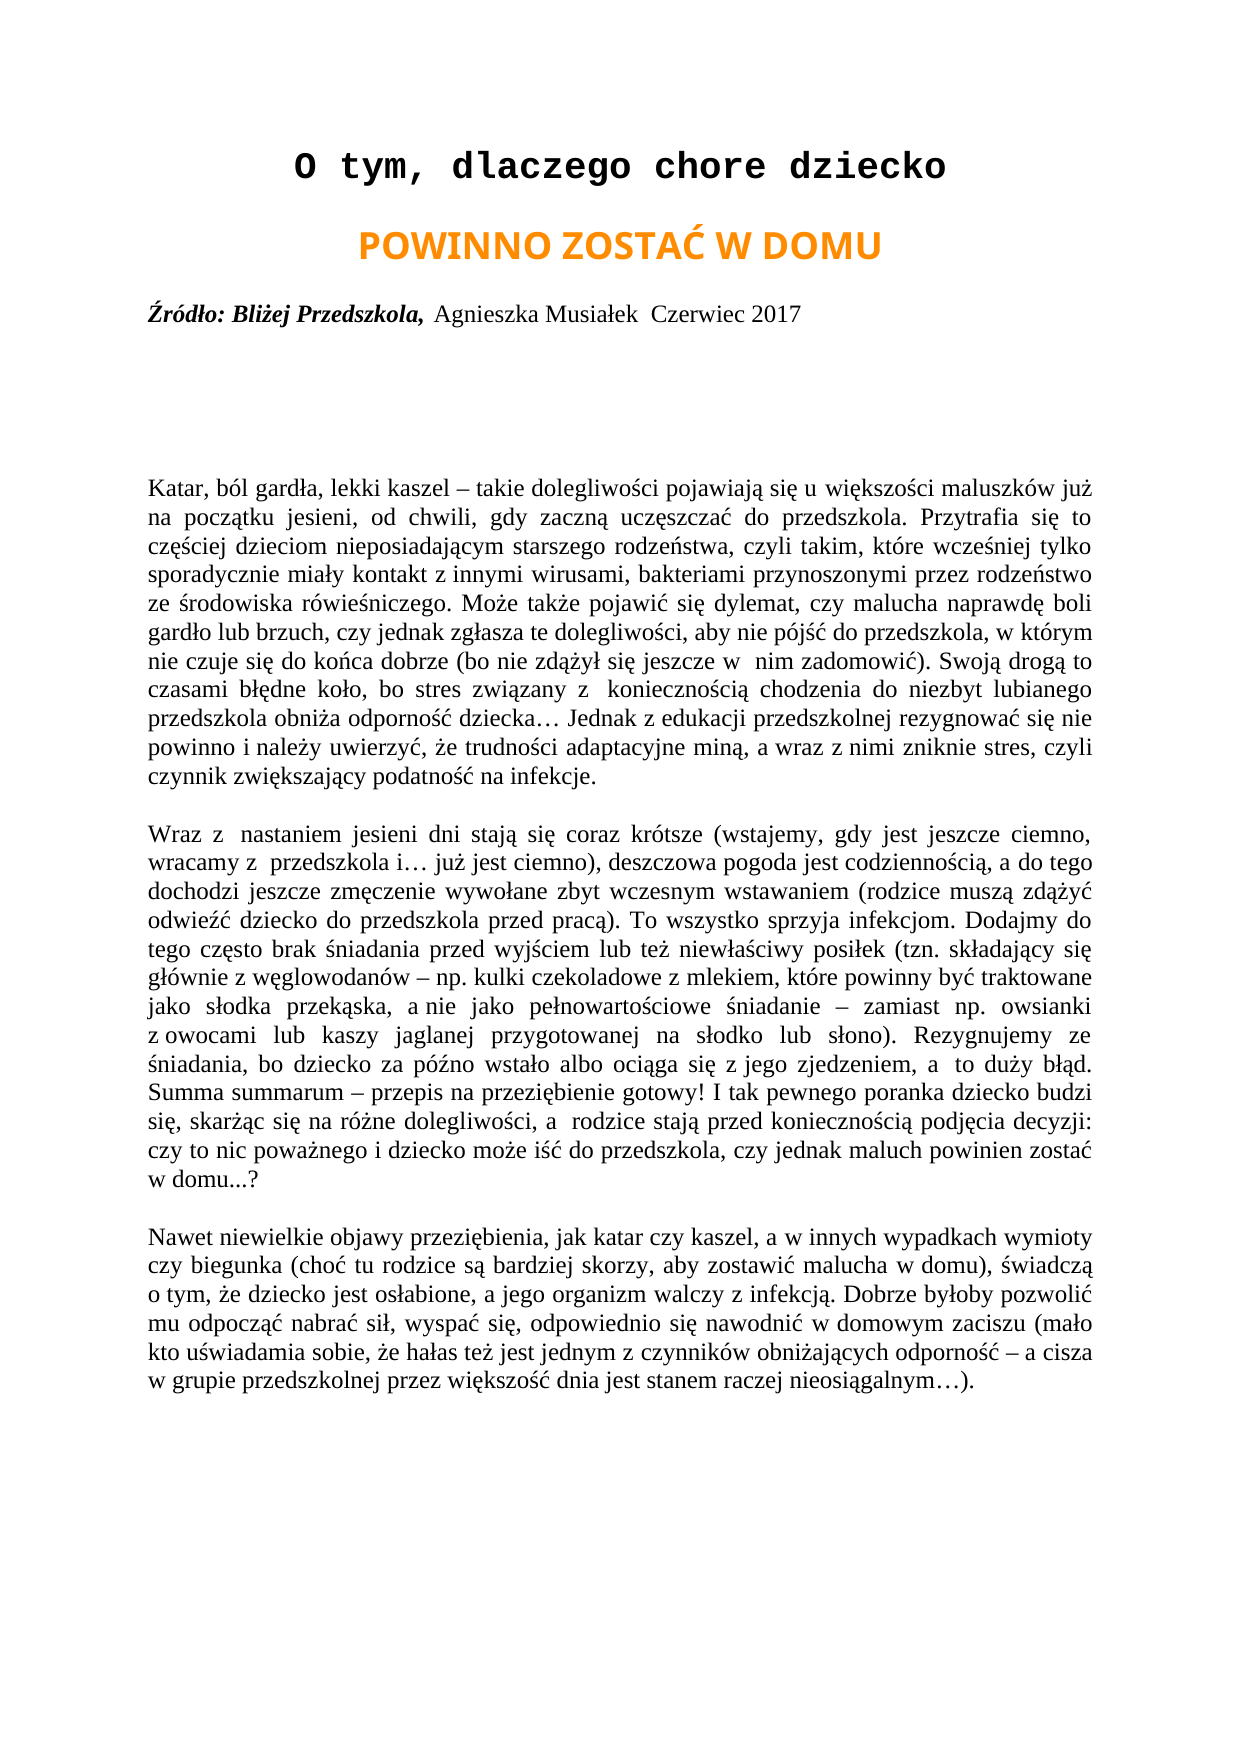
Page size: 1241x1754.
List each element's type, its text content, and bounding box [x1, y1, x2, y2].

text O tym, dlaczego chore dziecko [148, 148, 1093, 190]
text Katar, ból gardła, lekki kaszel – takie dolegliwości pojawiają się u większości maluszków już na początku jesieni, od chwili, gdy zaczną uczęszczać do przedszkola. Przytrafia się to częściej dzieciom nieposiadającym starszego rodzeństwa, czyli takim, które wcześniej tylko sporadycznie miały kontakt z innymi wirusami, bakteriami przynoszonymi przez rodzeństwo ze środowiska rówieśniczego. Może także pojawić się dylemat, czy malucha naprawdę boli gardło lub brzuch, czy jednak zgłasza te dolegliwości, aby nie pójść do przedszkola, w którym nie czuje się do końca dobrze (bo nie zdążył się jeszcze w nim zadomowić). Swoją drogą to czasami błędne koło, bo stres związany z koniecznością chodzenia do niezbyt lubianego przedszkola obniża odporność dziecka… Jednak z edukacji przedszkolnej rezygnować się nie powinno i należy uwierzyć, że trudności adaptacyjne miną, a wraz z nimi zniknie stres, czyli czynnik zwiększający podatność na infekcje. [148, 473, 1093, 789]
text POWINNO ZOSTAĆ W DOMU [148, 219, 1093, 270]
text Źródło: Bliżej Przedszkola, Agnieszka Musiałek Czerwiec 2017 [148, 299, 1093, 328]
text Wraz z nastaniem jesieni dni stają się coraz krótsze (wstajemy, gdy jest jeszcze ciemno, wracamy z przedszkola i… już jest ciemno), deszczowa pogoda jest codziennością, a do tego dochodzi jeszcze zmęczenie wywołane zbyt wczesnym wstawaniem (rodzice muszą zdążyć odwieźć dziecko do przedszkola przed pracą). To wszystko sprzyja infekcjom. Dodajmy do tego często brak śniadania przed wyjściem lub też niewłaściwy posiłek (tzn. składający się głównie z węglowodanów – np. kulki czekoladowe z mlekiem, które powinny być traktowane jako słodka przekąska, a nie jako pełnowartościowe śniadanie – zamiast np. owsianki z owocami lub kaszy jaglanej przygotowanej na słodko lub słono). Rezygnujemy ze śniadania, bo dziecko za późno wstało albo ociąga się z jego zjedzeniem, a to duży błąd. Summa summarum – przepis na przeziębienie gotowy! I tak pewnego poranka dziecko budzi się, skarżąc się na różne dolegliwości, a rodzice stają przed koniecznością podjęcia decyzji: czy to nic poważnego i dziecko może iść do przedszkola, czy jednak maluch powinien zostać w domu...? [148, 819, 1093, 1192]
text Nawet niewielkie objawy przeziębienia, jak katar czy kaszel, a w innych wypadkach wymioty czy biegunka (choć tu rodzice są bardziej skorzy, aby zostawić malucha w domu), świadczą o tym, że dziecko jest osłabione, a jego organizm walczy z infekcją. Dobrze byłoby pozwolić mu odpocząć nabrać sił, wyspać się, odpowiednio się nawodnić w domowym zaciszu (mało kto uświadamia sobie, że hałas też jest jednym z czynników obniżających odporność – a cisza w grupie przedszkolnej przez większość dnia jest stanem raczej nieosiągalnym…). [148, 1222, 1093, 1394]
